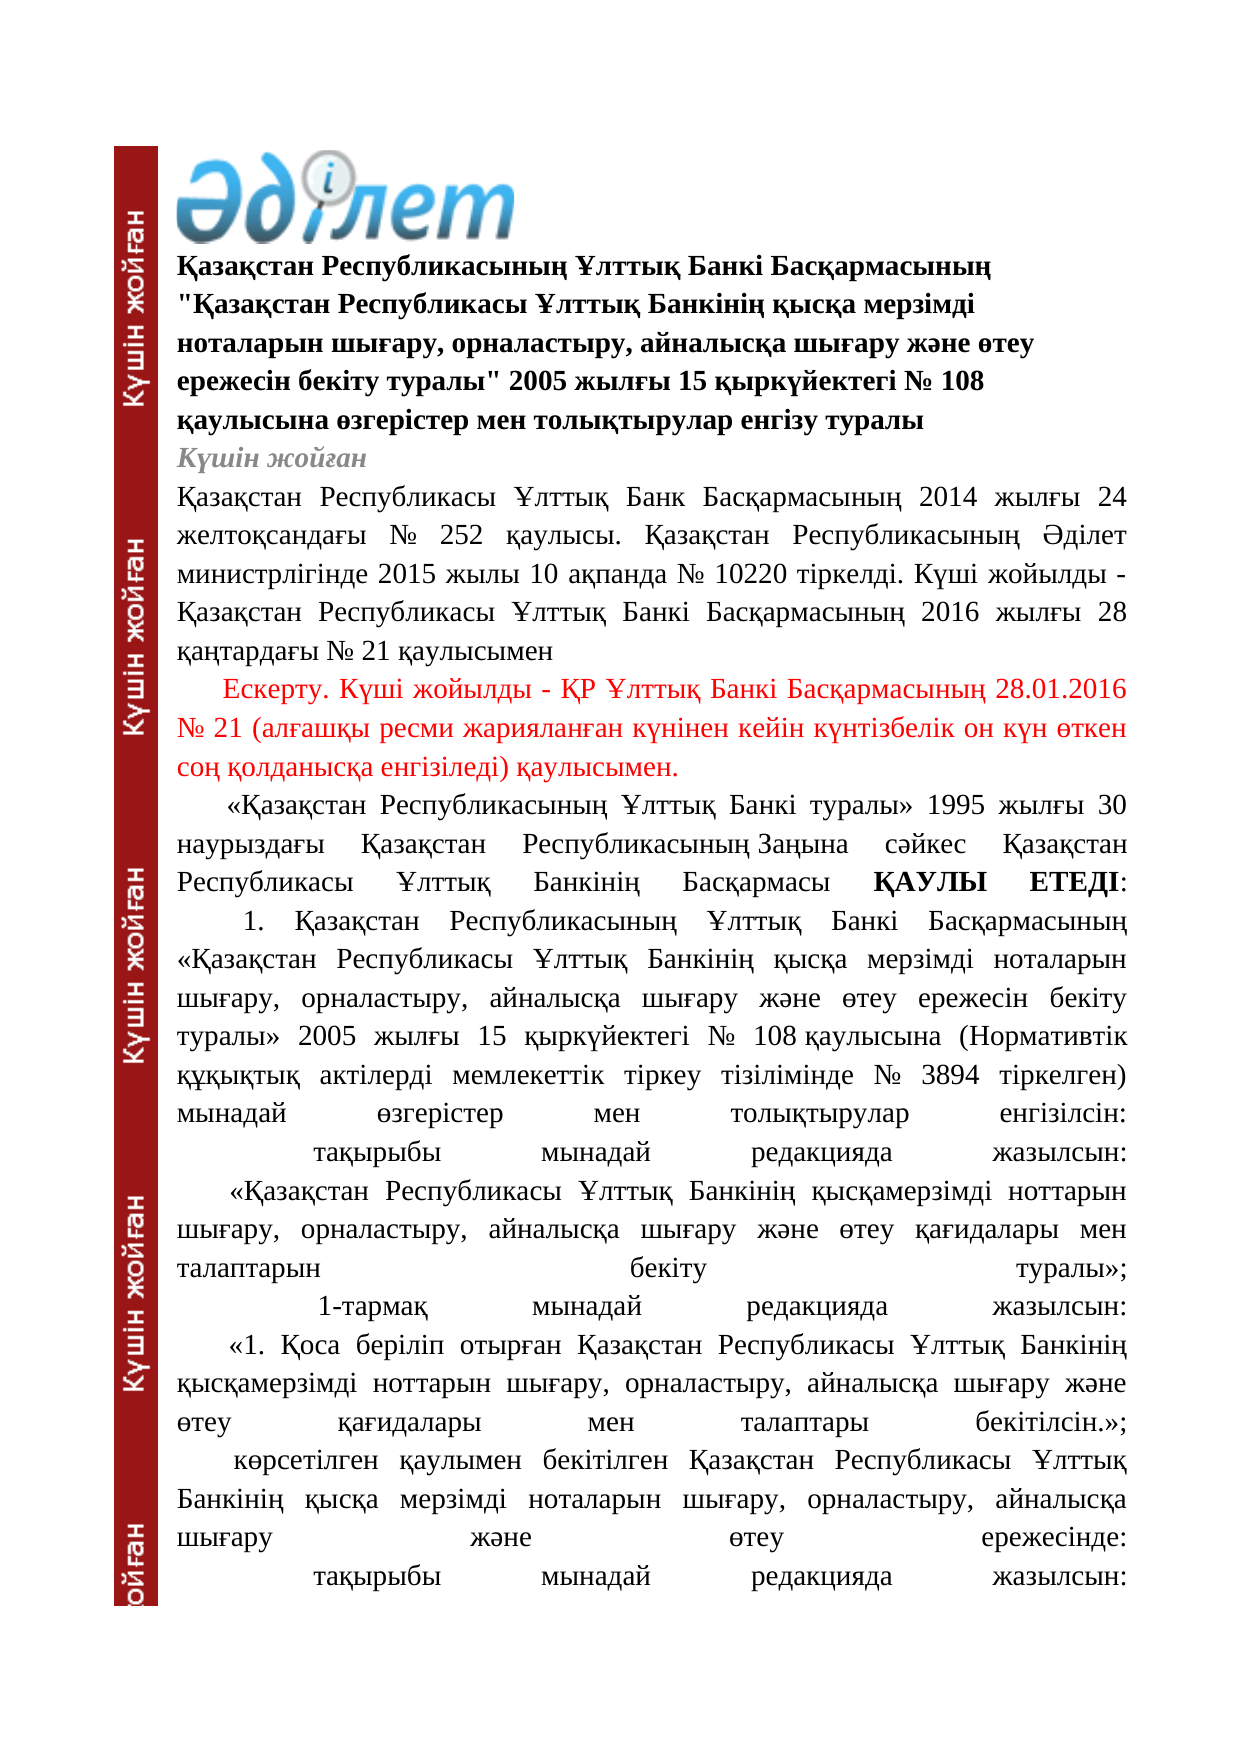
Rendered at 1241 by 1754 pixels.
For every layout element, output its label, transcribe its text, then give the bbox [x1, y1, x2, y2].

picture [114, 667, 158, 672]
picture [114, 435, 158, 440]
text Қазақстан Республикасы Ұлттық Банк Басқармасының 2014 жылғы 24 желтоқсандағы № 252 қаулысы. Қазақстан Республикасының Әділет министрлігінде 2015 жылы 10 ақпанда № 10220 тіркелді. Күші жойылды - Қазақстан Республикасы Ұлттық Банкі Басқармасының 2016 жылғы 28 қаңтардағы № 21 қаулысымен [112, 479, 1128, 667]
picture [176, 150, 515, 244]
picture [114, 146, 158, 248]
text Қазақстан Республикасының Ұлттық Банкі Басқармасының "Қазақстан Республикасы Ұлттық Банкінің қысқа мерзімді ноталарын шығару, орналастыру, айналысқа шығару және өтеу ережесін бекіту туралы" 2005 жылғы 15 қыркүйектегі № 108 қаулысына өзгерістер мен толықтырулар енгізу туралы [112, 248, 1128, 435]
picture [114, 782, 158, 787]
picture [114, 1592, 158, 1606]
text Күшін жойған [112, 440, 1128, 474]
text Ескерту. Күші жойылды - ҚР Ұлттық Банкі Басқармасының 28.01.2016 № 21 (алғашқы ресми жарияланған күнінен кейін күнтізбелік он күн өткен соң қолданысқа енгізіледі) қаулысымен. [112, 672, 1128, 782]
picture [114, 474, 158, 479]
